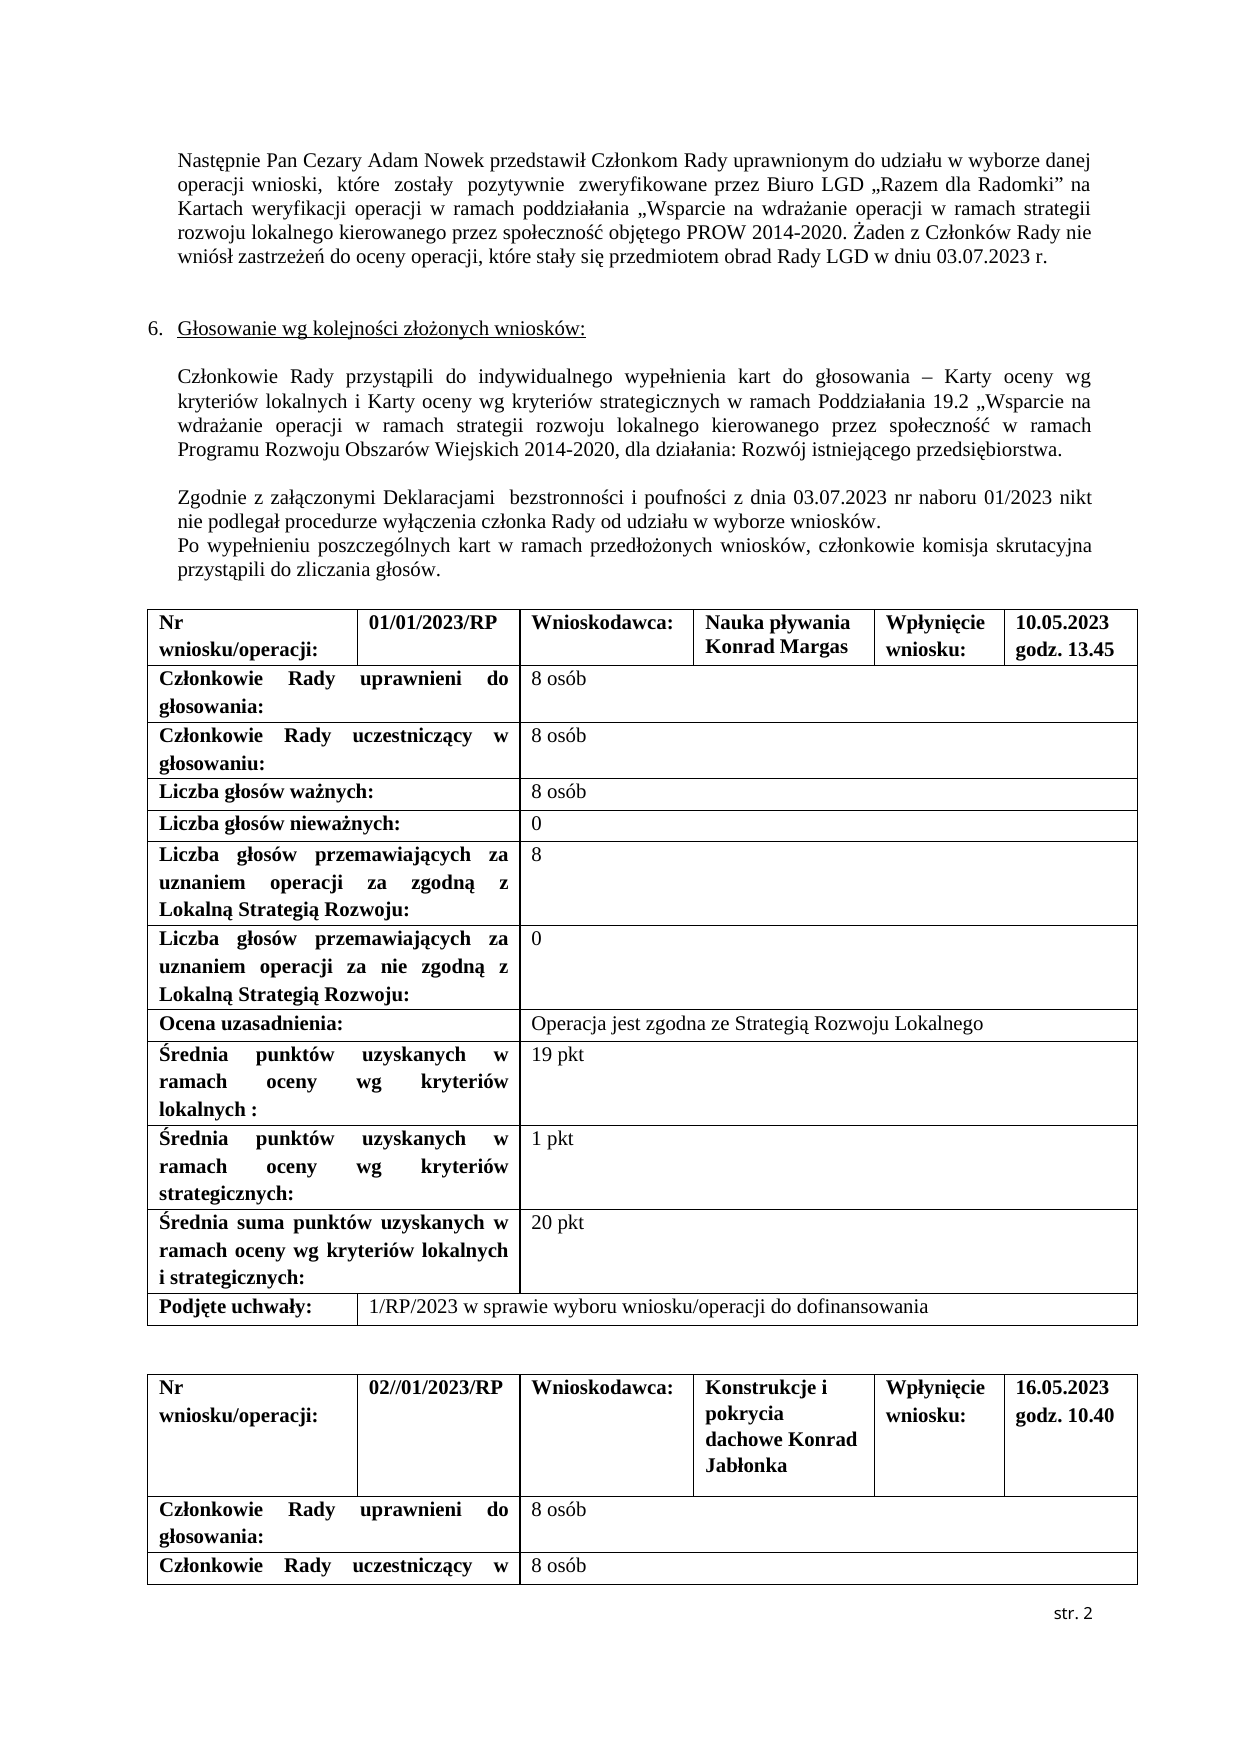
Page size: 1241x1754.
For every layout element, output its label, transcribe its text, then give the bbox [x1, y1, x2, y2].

table_cell 1/RP/2023 w sprawie wyboru wniosku/operacji do dofinansowania [358, 1294, 1137, 1324]
text Członkowie Rady przystąpili do indywidualnego wypełnienia kart do głosowania – Karty oceny wg kryteriów lokalnych i Karty oceny wg kryteriów strategicznych w ramach Poddziałania 19.2 „Wsparcie na wdrażanie operacji w ramach strategii rozwoju lokalnego kierowanego przez społeczność w ramach Programu Rozwoju Obszarów Wiejskich 2014-2020, dla działania: Rozwój istniejącego przedsiębiorstwa. [177, 364, 1093, 461]
table_cell Liczba głosów przemawiających za uznaniem operacji za zgodną z Lokalną Strategią Rozwoju: [148, 842, 519, 925]
table_header Wnioskodawca: [521, 1375, 693, 1496]
table_cell Liczba głosów nieważnych: [148, 811, 519, 841]
table_header Nr wniosku/operacji: [148, 610, 357, 665]
table_cell Podjęte uchwały: [148, 1294, 357, 1324]
table_cell Średnia punktów uzyskanych w ramach oceny wg kryteriów strategicznych: [148, 1126, 519, 1209]
table_header 10.05.2023 godz. 13.45 [1005, 610, 1137, 665]
table_cell Członkowie Rady uczestniczący w głosowaniu: [148, 723, 519, 778]
table_cell Ocena uzasadnienia: [148, 1010, 519, 1041]
table_cell Członkowie Rady uprawnieni do głosowania: [148, 1497, 519, 1552]
table_cell 8 osób [521, 666, 1137, 722]
text Następnie Pan Cezary Adam Nowek przedstawił Członkom Rady uprawnionym do udziału w wyborze danej operacji wnioski, które zostały pozytywnie zweryfikowane przez Biuro LGD „Razem dla Radomki” na Kartach weryfikacji operacji w ramach poddziałania „Wsparcie na wdrażanie operacji w ramach strategii rozwoju lokalnego kierowanego przez społeczność objętego PROW 2014-2020. Żaden z Członków Rady nie wniósł zastrzeżeń do oceny operacji, które stały się przedmiotem obrad Rady LGD w dniu 03.07.2023 r. [177, 148, 1093, 268]
table_header Wnioskodawca: [521, 610, 693, 665]
table_cell 1 pkt [521, 1126, 1137, 1209]
table_cell Średnia suma punktów uzyskanych w ramach oceny wg kryteriów lokalnych i strategicznych: [148, 1210, 519, 1293]
table_cell Członkowie Rady uprawnieni do głosowania: [148, 666, 519, 722]
table_cell 8 osób [521, 723, 1137, 778]
table_header 02//01/2023/RP [358, 1375, 519, 1496]
table_cell Średnia punktów uzyskanych w ramach oceny wg kryteriów lokalnych : [148, 1042, 519, 1125]
table_cell 0 [521, 926, 1137, 1009]
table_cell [148, 1553, 519, 1584]
table_cell 19 pkt [521, 1042, 1137, 1125]
table_cell 0 [521, 811, 1137, 841]
text Zgodnie z załączonymi Deklaracjami bezstronności i poufności z dnia 03.07.2023 nr naboru 01/2023 nikt nie podlegał procedurze wyłączenia członka Rady od udziału w wyborze wniosków. [177, 485, 1093, 533]
text Po wypełnieniu poszczególnych kart w ramach przedłożonych wniosków, członkowie komisja skrutacyjna przystąpili do zliczania głosów. [177, 533, 1093, 581]
table_cell 20 pkt [521, 1210, 1137, 1293]
table_header Konstrukcje i pokrycia dachowe Konrad Jabłonka [694, 1375, 874, 1496]
table_cell 8 osób [521, 779, 1137, 810]
table_header Wpłynięcie wniosku: [875, 1375, 1004, 1496]
table_cell 8 [521, 842, 1137, 925]
table_header 01/01/2023/RP [358, 610, 519, 665]
table_cell Liczba głosów przemawiających za uznaniem operacji za nie zgodną z Lokalną Strategią Rozwoju: [148, 926, 519, 1009]
table_cell 8 osób [521, 1497, 1137, 1552]
list Głosowanie wg kolejności złożonych wniosków: [148, 316, 1093, 340]
table_header Nr wniosku/operacji: [148, 1375, 357, 1496]
table_cell 8 osób [521, 1553, 1137, 1584]
table_cell Liczba głosów ważnych: [148, 779, 519, 810]
table_header Nauka pływania Konrad Margas [694, 610, 874, 665]
table_cell Operacja jest zgodna ze Strategią Rozwoju Lokalnego [521, 1010, 1137, 1041]
table_header Wpłynięcie wniosku: [875, 610, 1004, 665]
table_header 16.05.2023 godz. 10.40 [1005, 1375, 1137, 1496]
